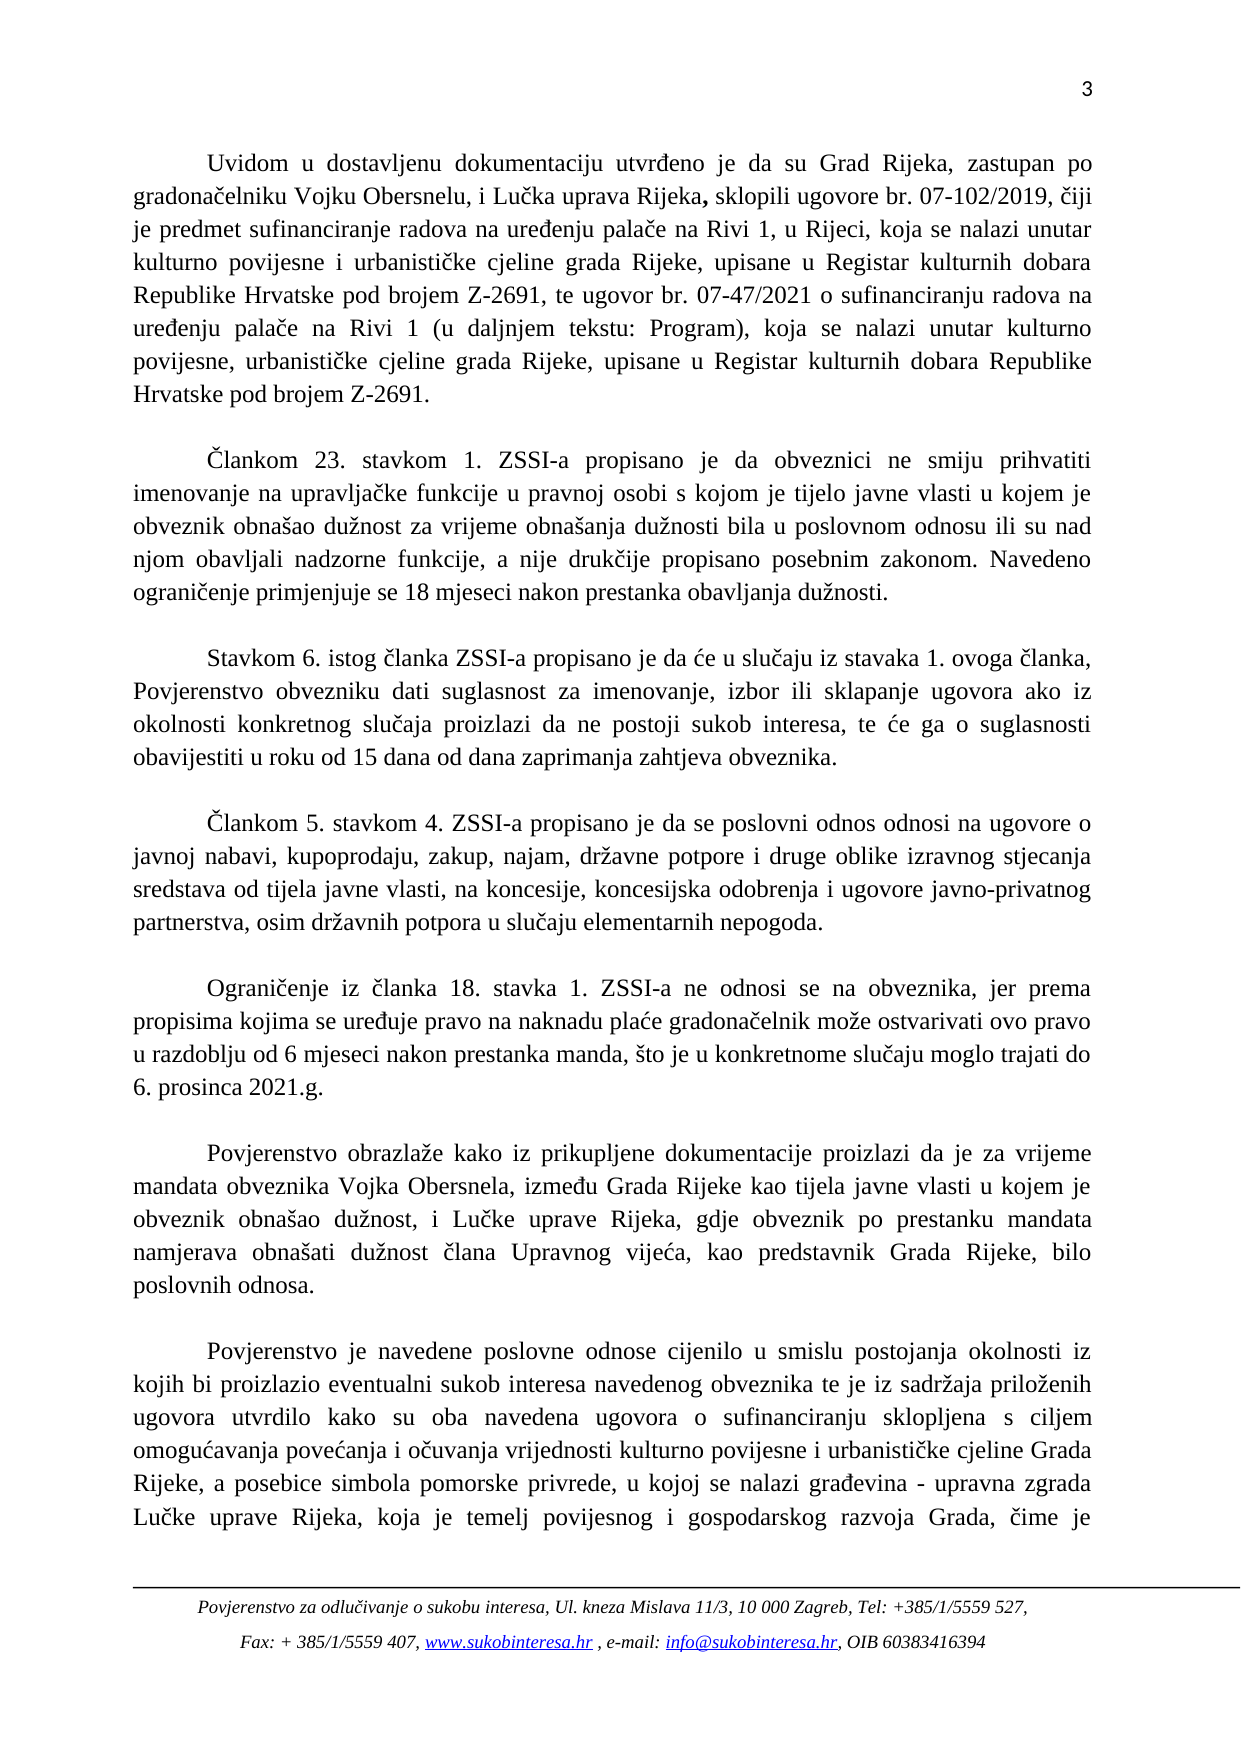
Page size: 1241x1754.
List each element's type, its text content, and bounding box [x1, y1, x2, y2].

text Člankom 23. stavkom 1. ZSSI-a propisano je da obveznici ne smiju prihvatiti imenovanje na upravljačke funkcije u pravnoj osobi s kojom je tijelo javne vlasti u kojem je obveznik obnašao dužnost za vrijeme obnašanja dužnosti bila u poslovnom odnosu ili su nad njom obavljali nadzorne funkcije, a nije drukčije propisano posebnim zakonom. Navedeno ograničenje primjenjuje se 18 mjeseci nakon prestanka obavljanja dužnosti. [133, 445, 1092, 606]
text Uvidom u dostavljenu dokumentaciju utvrđeno je da su Grad Rijeka, zastupan po gradonačelniku Vojku Obersnelu, i Lučka uprava Rijeka, sklopili ugovore br. 07-102/2019, čiji je predmet sufinanciranje radova na uređenju palače na Rivi 1, u Rijeci, koja se nalazi unutar kulturno povijesne i urbanističke cjeline grada Rijeke, upisane u Registar kulturnih dobara Republike Hrvatske pod brojem Z-2691, te ugovor br. 07-47/2021 o sufinanciranju radova na uređenju palače na Rivi 1 (u daljnjem tekstu: Program), koja se nalazi unutar kulturno povijesne, urbanističke cjeline grada Rijeke, upisane u Registar kulturnih dobara Republike Hrvatske pod brojem Z-2691. [133, 148, 1092, 408]
text Ograničenje iz članka 18. stavka 1. ZSSI-a ne odnosi se na obveznika, jer prema propisima kojima se uređuje pravo na naknadu plaće gradonačelnik može ostvarivati ovo pravo u razdoblju od 6 mjeseci nakon prestanka manda, što je u konkretnome slučaju moglo trajati do 6. prosinca 2021.g. [133, 973, 1092, 1101]
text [133, 1336, 1092, 1530]
text Člankom 5. stavkom 4. ZSSI-a propisano je da se poslovni odnos odnosi na ugovore o javnoj nabavi, kupoprodaju, zakup, najam, državne potpore i druge oblike izravnog stjecanja sredstava od tijela javne vlasti, na koncesije, koncesijska odobrenja i ugovore javno-privatnog partnerstva, osim državnih potpora u slučaju elementarnih nepogoda. [133, 808, 1092, 936]
text Povjerenstvo obrazlaže kako iz prikupljene dokumentacije proizlazi da je za vrijeme mandata obveznika Vojka Obersnela, između Grada Rijeke kao tijela javne vlasti u kojem je obveznik obnašao dužnost, i Lučke uprave Rijeka, gdje obveznik po prestanku mandata namjerava obnašati dužnost člana Upravnog vijeća, kao predstavnik Grada Rijeke, bilo poslovnih odnosa. [133, 1138, 1092, 1299]
text Stavkom 6. istog članka ZSSI-a propisano je da će u slučaju iz stavaka 1. ovoga članka, Povjerenstvo obvezniku dati suglasnost za imenovanje, izbor ili sklapanje ugovora ako iz okolnosti konkretnog slučaja proizlazi da ne postoji sukob interesa, te će ga o suglasnosti obavijestiti u roku od 15 dana od dana zaprimanja zahtjeva obveznika. [133, 643, 1092, 771]
